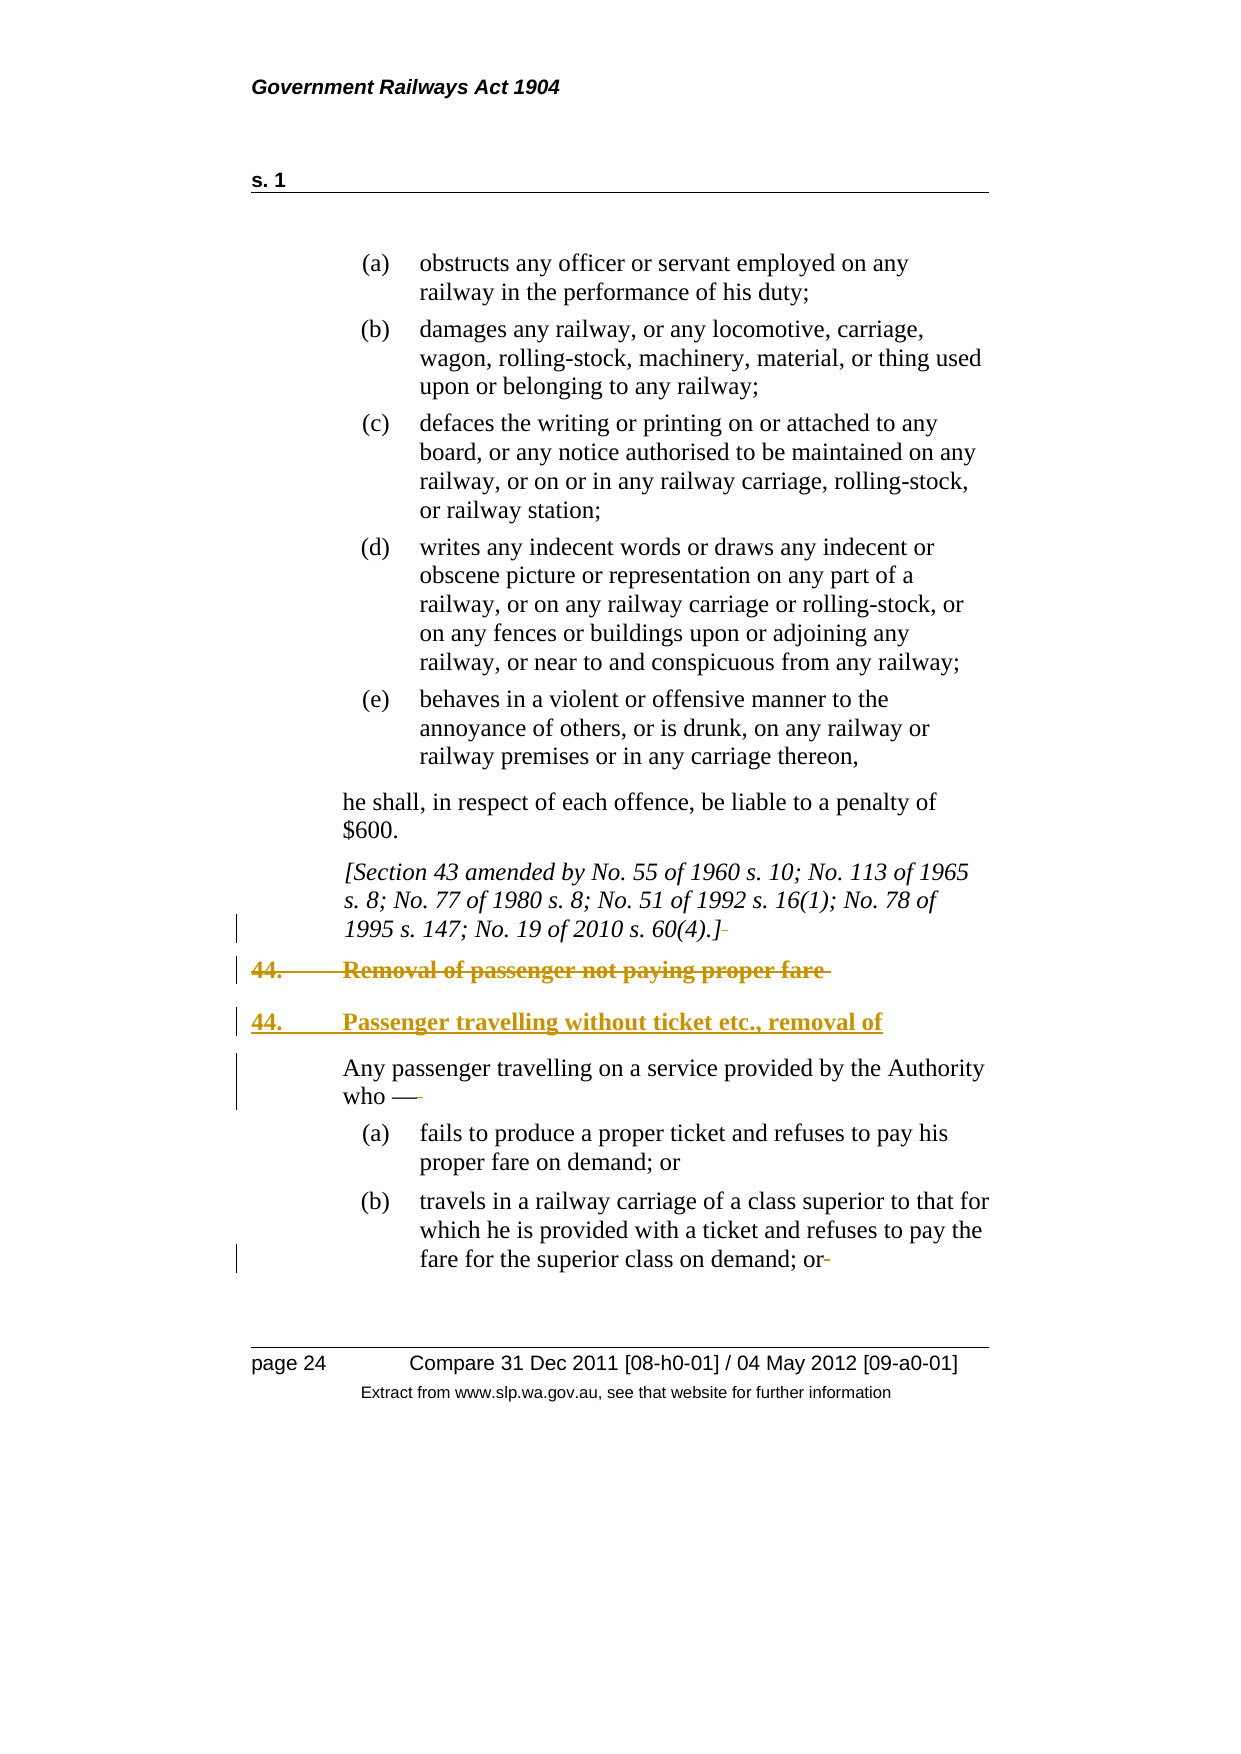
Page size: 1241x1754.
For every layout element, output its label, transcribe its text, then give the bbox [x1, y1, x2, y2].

text (c) defaces the writing or printing on or attached to any board, or any notice authorised to be maintained on any railway, or on or in any railway carriage, rolling-stock, or railway station; [251, 408, 989, 523]
text (a) obstructs any officer or servant employed on any railway in the performance of his duty; [251, 248, 989, 306]
text (e) behaves in a violent or offensive manner to the annoyance of others, or is drunk, on any railway or railway premises or in any carriage thereon, [251, 684, 989, 770]
text (a) fails to produce a proper ticket and refuses to pay his proper fare on demand; or [251, 1118, 989, 1176]
text (d) writes any indecent words or draws any indecent or obscene picture or representation on any part of a railway, or on any railway carriage or rolling-stock, or on any fences or buildings upon or adjoining any railway, or near to and conspicuous from any railway; [251, 532, 989, 676]
text [Section 43 amended by No. 55 of 1960 s. 10; No. 113 of 1965 s. 8; No. 77 of 1980 s. 8; No. 51 of 1992 s. 16(1); No. 78 of 1995 s. 147; No. 19 of 2010 s. 60(4).] [251, 857, 989, 943]
text (b) damages any railway, or any locomotive, carriage, wagon, rolling-stock, machinery, material, or thing used upon or belonging to any railway; [251, 314, 989, 400]
text (b) travels in a railway carriage of a class superior to that for which he is provided with a ticket and refuses to pay the fare for the superior class on demand; or [251, 1186, 989, 1273]
text he shall, in respect of each offence, be liable to a penalty of $600. [251, 787, 989, 844]
text Any passenger travelling on a service provided by the Authority who — [251, 1053, 989, 1110]
